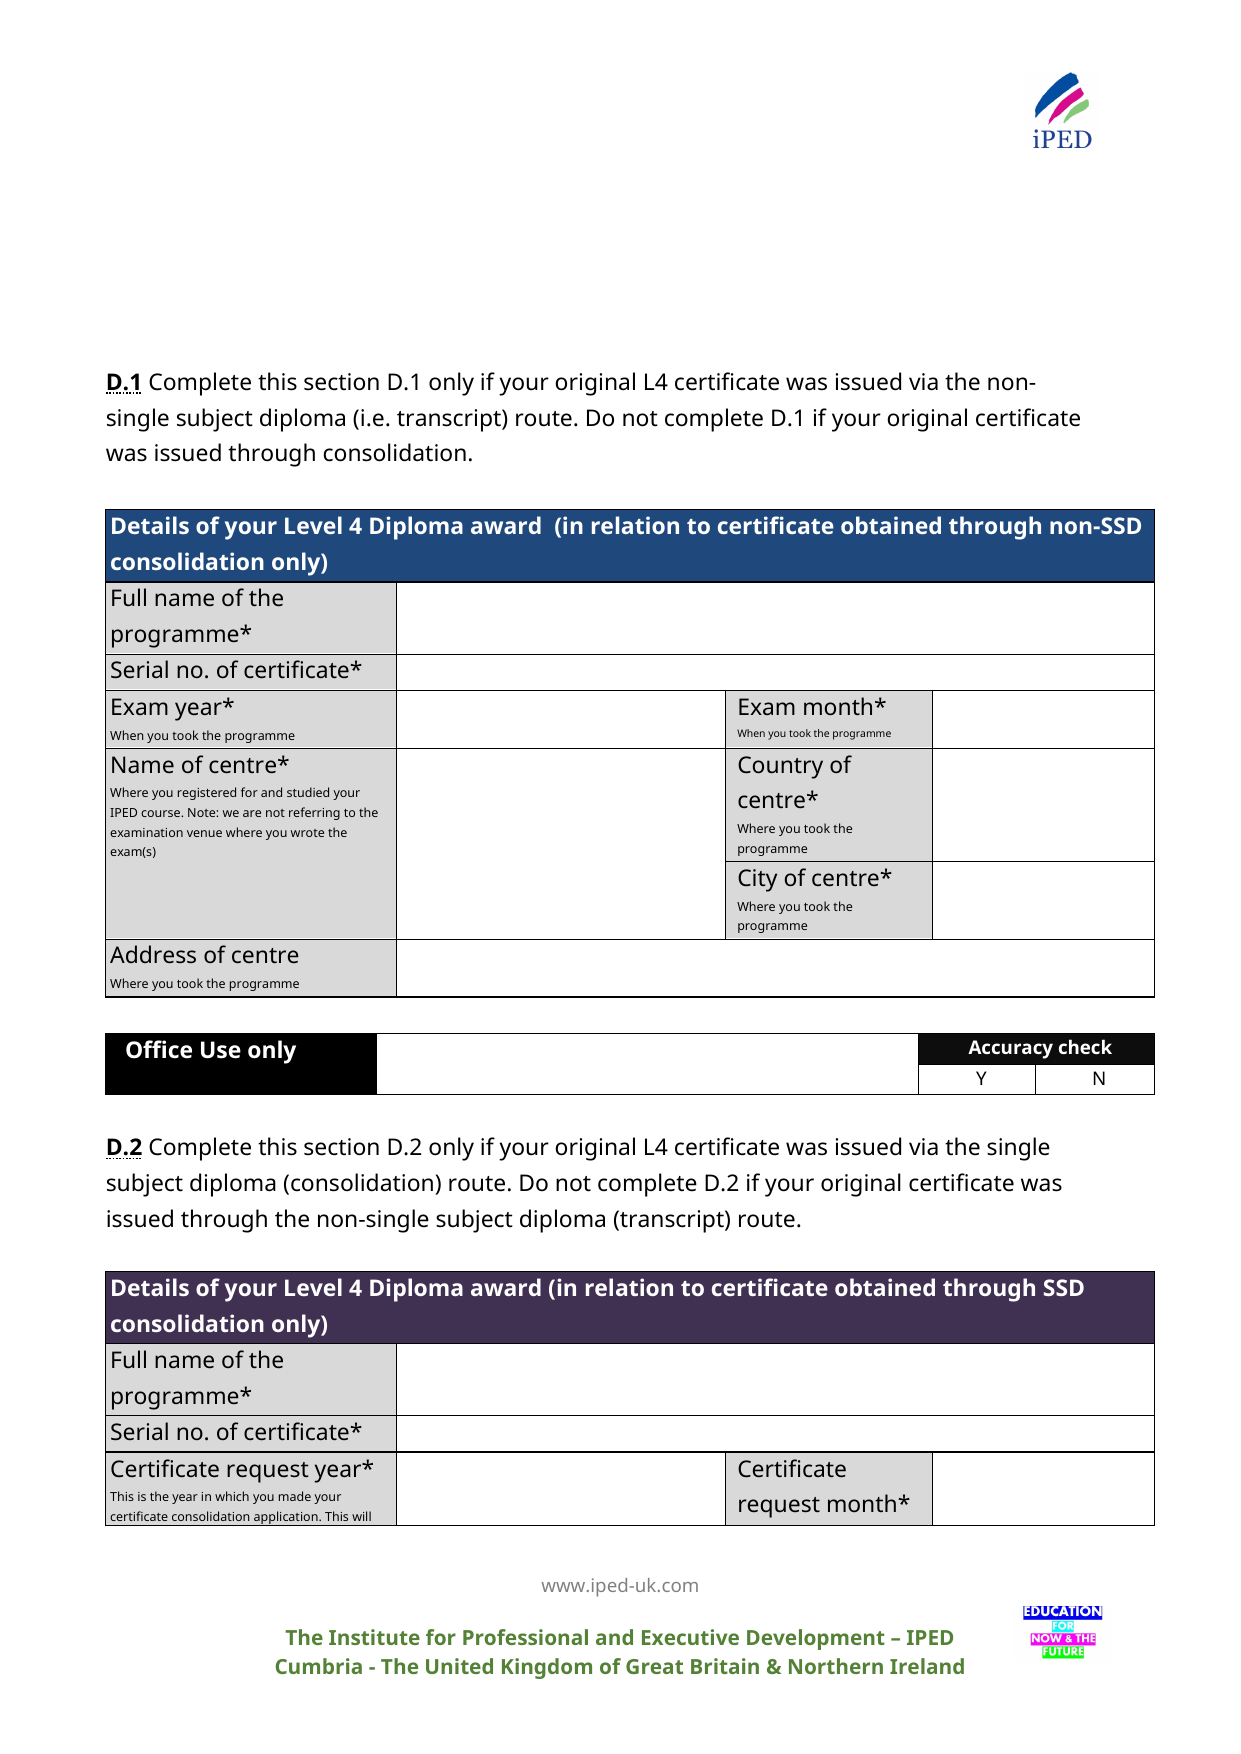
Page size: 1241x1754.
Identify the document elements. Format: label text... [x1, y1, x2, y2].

table_cell [397, 583, 1154, 653]
table_cell [397, 1416, 1154, 1451]
text D.1 Complete this section D.1 only if your original L4 certificate was issued via the non-single subject diploma (i.e. transcript) route. Do not complete D.1 if your original certificate was issued through consolidation. [106, 366, 1090, 469]
table_cell [933, 862, 1154, 938]
table_cell [397, 655, 1154, 689]
table_header Accuracy check [919, 1034, 1154, 1064]
table_cell [933, 749, 1154, 861]
picture [1023, 71, 1101, 149]
table_cell [397, 940, 1154, 996]
table_cell Exam month* When you took the programme [726, 691, 932, 747]
table_cell [933, 691, 1154, 747]
table_cell City of centre* Where you took the programme [726, 862, 932, 938]
table_cell Address of centre Where you took the programme [106, 940, 396, 996]
table_cell [933, 1453, 1154, 1525]
table_cell Full name of the programme* [106, 1344, 396, 1415]
table_cell N [1036, 1065, 1154, 1094]
text D.2 Complete this section D.2 only if your original L4 certificate was issued via the single subject diploma (consolidation) route. Do not complete D.2 if your original certificate was issued through the non-single subject diploma (transcript) route. [106, 1131, 1090, 1234]
table_cell Serial no. of certificate* [106, 655, 396, 689]
table_cell Country of centre* Where you took the programme [726, 749, 932, 861]
table_cell Name of centre* Where you registered for and studied your IPED course. Note: we are not referring to the examination venue where you wrote the exam(s) [106, 749, 396, 938]
picture [1010, 1606, 1113, 1662]
table_cell [397, 1453, 725, 1525]
table_cell Full name of the programme* [106, 583, 396, 653]
table_cell [397, 1344, 1154, 1415]
table_header Office Use only [106, 1034, 376, 1094]
table_cell Y [919, 1065, 1035, 1094]
table_cell Serial no. of certificate* [106, 1416, 396, 1451]
table_header Details of your Level 4 Diploma award (in relation to certificate obtained through SSD consolidation only) [106, 1272, 1154, 1343]
table_cell [397, 691, 725, 747]
table_header [377, 1034, 918, 1094]
table_cell Exam year* When you took the programme [106, 691, 396, 747]
table_header Details of your Level 4 Diploma award (in relation to certificate obtained through non-SSD consolidation only) [106, 510, 1154, 581]
table_cell [397, 749, 725, 938]
